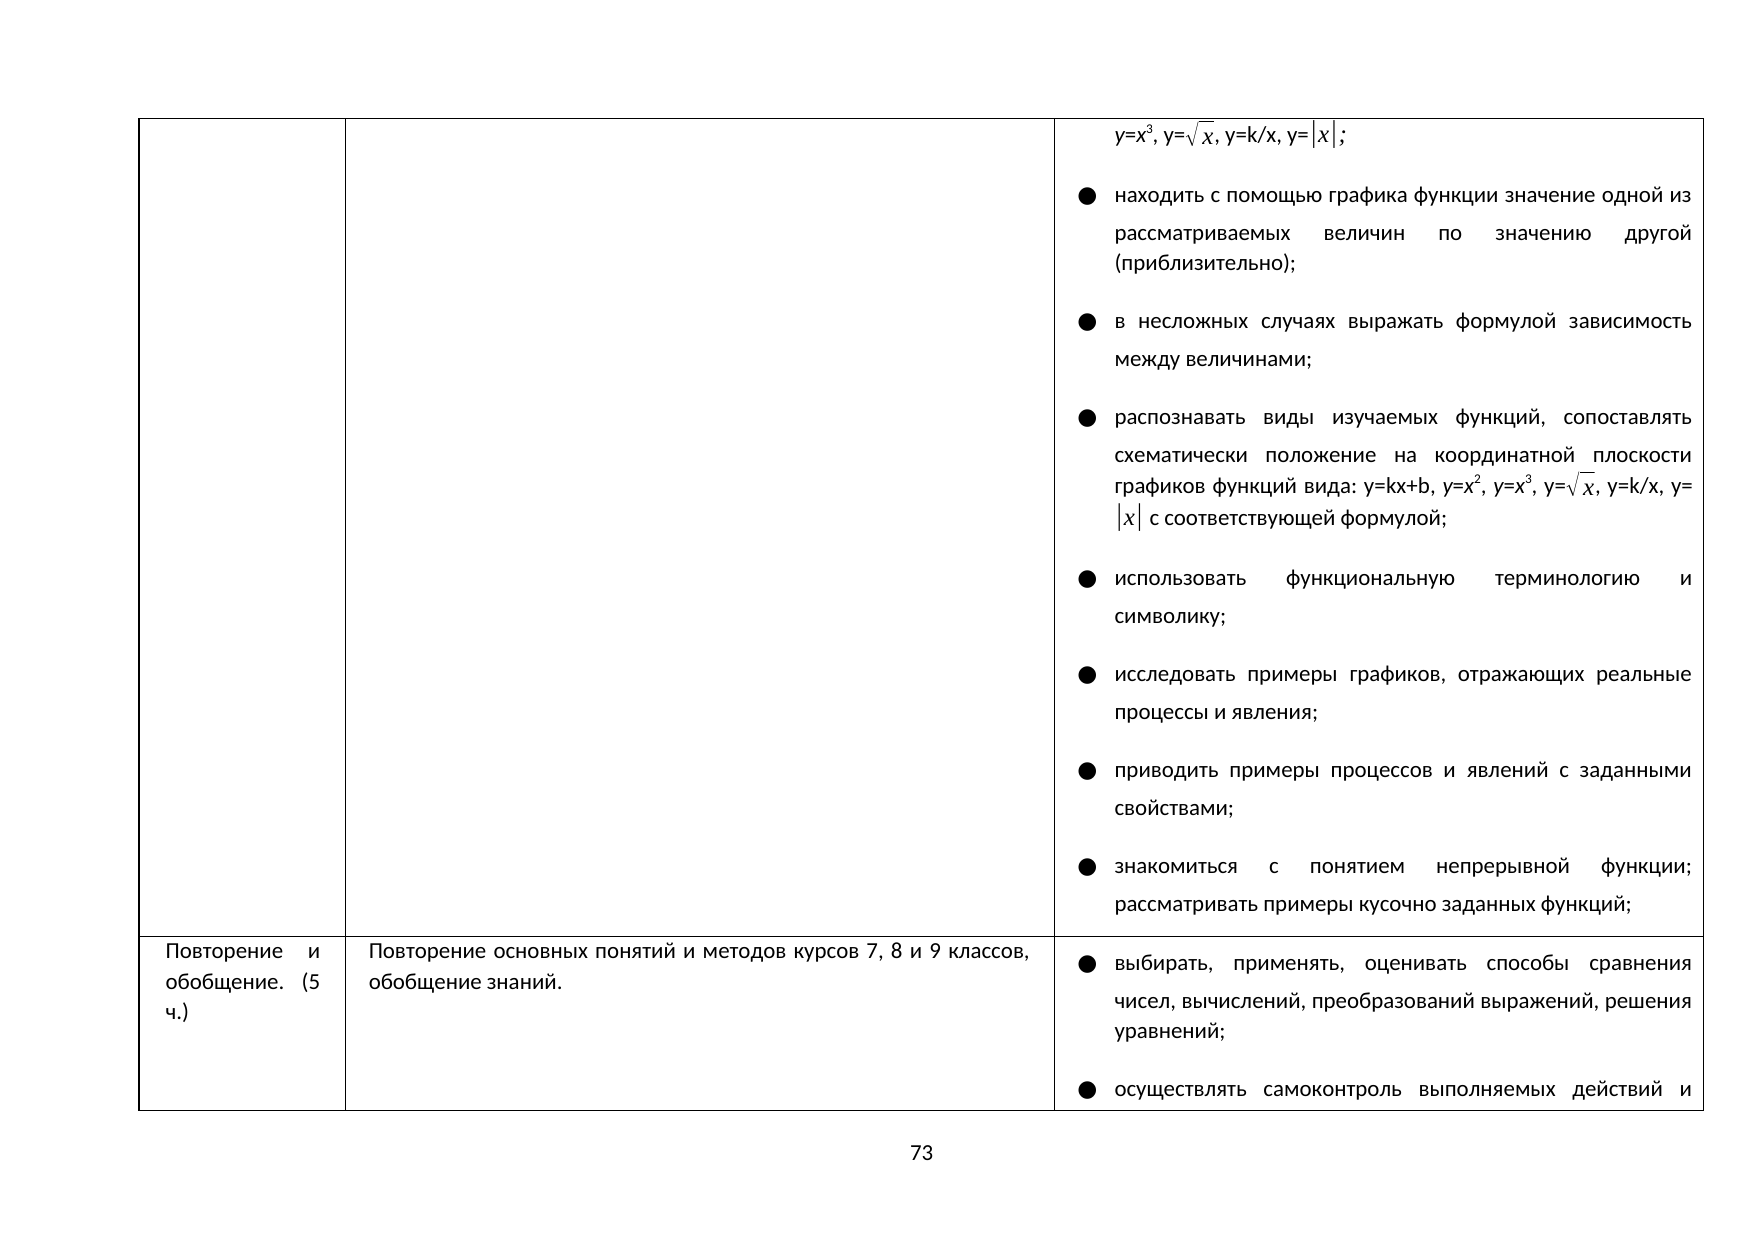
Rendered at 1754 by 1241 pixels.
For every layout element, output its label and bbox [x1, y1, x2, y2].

table_cell [346, 937, 1054, 1110]
table_cell [140, 937, 345, 1110]
table_cell [1055, 937, 1703, 1110]
table_cell [140, 119, 345, 936]
table_cell [346, 119, 1054, 936]
table_cell [1055, 119, 1703, 936]
